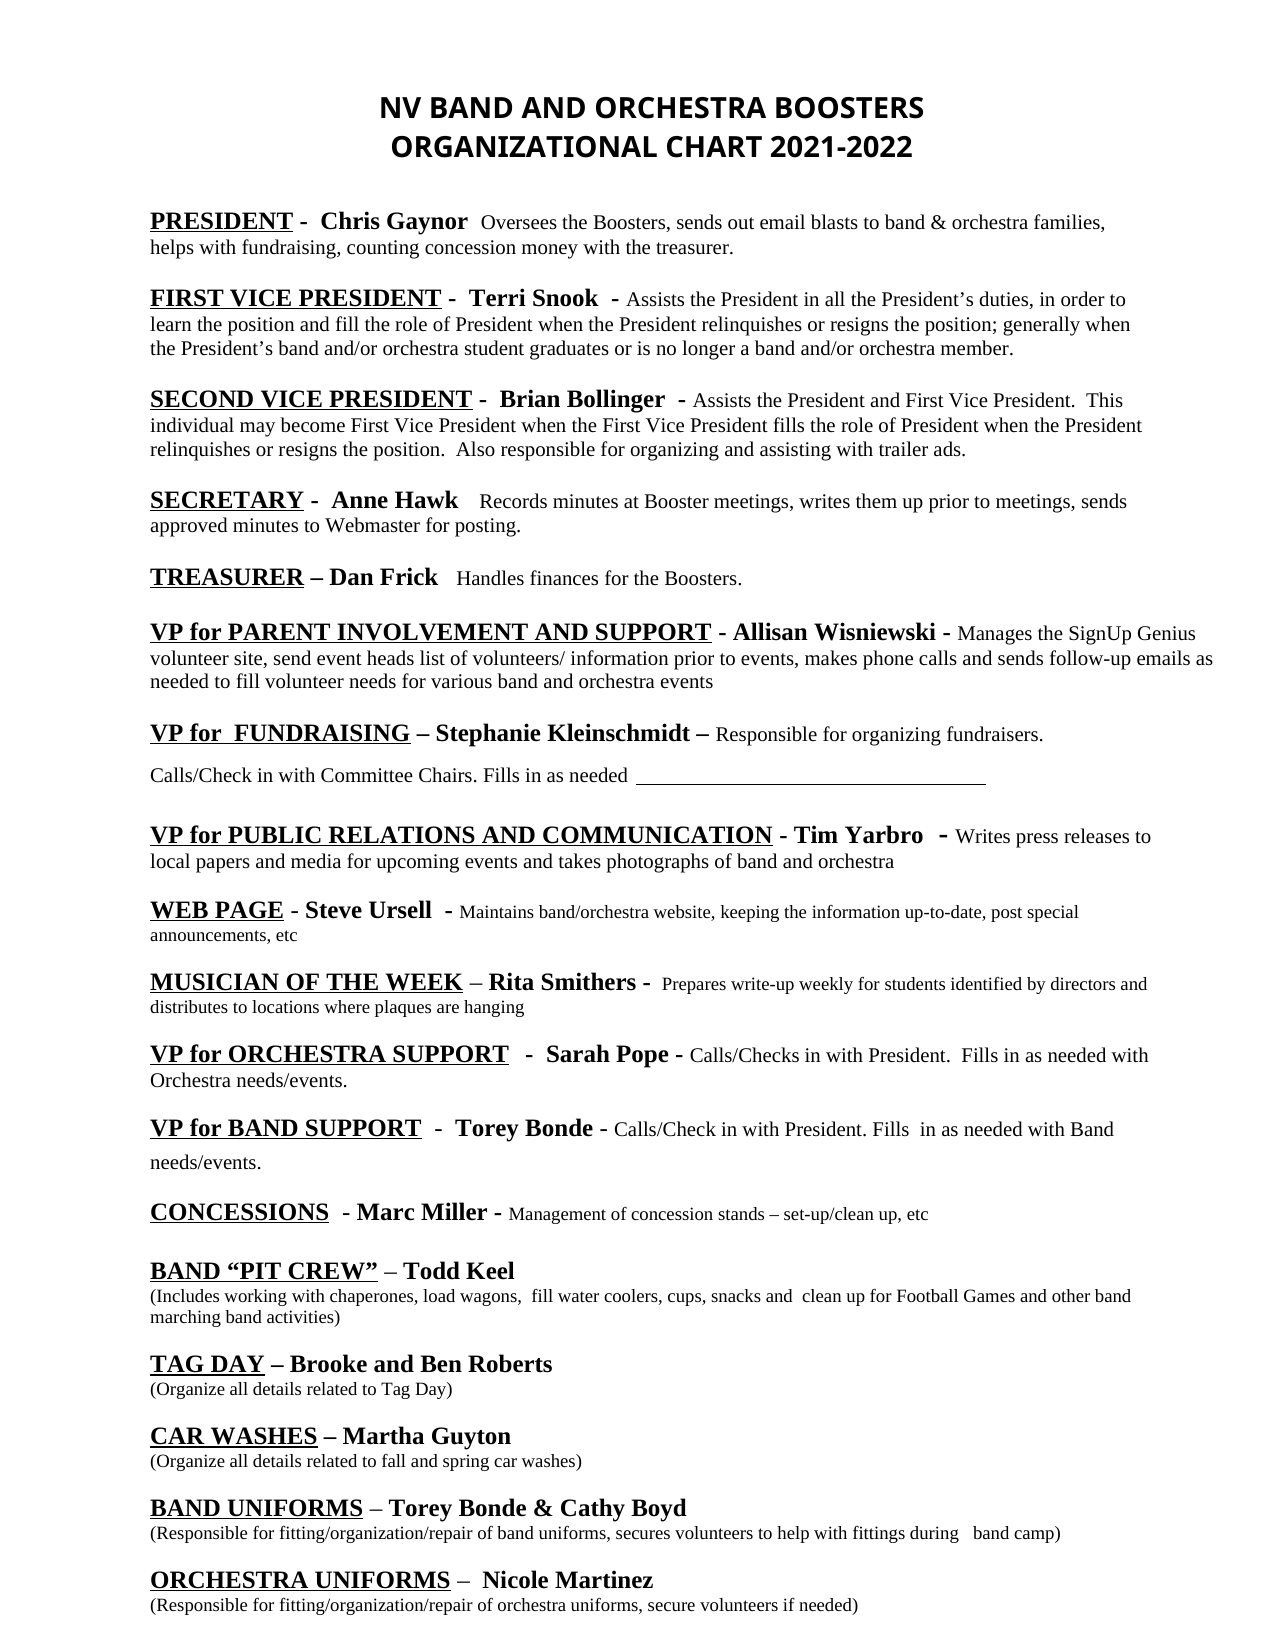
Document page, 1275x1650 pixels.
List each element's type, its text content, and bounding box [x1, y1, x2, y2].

subtitle VP for FUNDRAISING – Stephanie Kleinschmidt – Responsible for organizing fundraisers. Calls/Check in with Committee Chairs. Fills in as needed [150, 718, 1153, 792]
text WEB PAGE - Steve Ursell - Maintains band/orchestra website, keeping the information up-to-date, post special announcements, etc [150, 895, 1153, 945]
text (Responsible for fitting/organization/repair of orchestra uniforms, secure volunteers if needed) [150, 1594, 1153, 1615]
text BAND UNIFORMS – Torey Bonde & Cathy Boyd [150, 1493, 1153, 1522]
text VP for BAND SUPPORT - Torey Bonde - Calls/Check in with President. Fills in as needed with Band needs/events. [150, 1113, 1153, 1175]
text CAR WASHES – Martha Guyton [150, 1421, 1153, 1450]
text VP for ORCHESTRA SUPPORT - Sarah Pope - Calls/Checks in with President. Fills in as needed with Orchestra needs/events. [150, 1039, 1153, 1092]
text SECRETARY - Anne Hawk Records minutes at Booster meetings, writes them up prior to meetings, sends approved minutes to Webmaster for posting. [150, 485, 1153, 537]
text PRESIDENT - Chris Gaynor Oversees the Boosters, sends out email blasts to band & orchestra families, helps with fundraising, counting concession money with the treasurer. [150, 206, 1153, 259]
text (Includes working with chaperones, load wagons, fill water coolers, cups, snacks and clean up for Football Games and other band marching band activities) [150, 1285, 1153, 1328]
text ORGANIZATIONAL CHART 2021-2022 [150, 127, 1153, 166]
text BAND “PIT CREW” – Todd Keel [150, 1256, 1153, 1285]
subtitle CONCESSIONS - Marc Miller - Management of concession stands – set-up/clean up, etc [150, 1197, 1153, 1226]
text (Responsible for fitting/organization/repair of band uniforms, secures volunteers to help with fittings during band camp) [150, 1522, 1153, 1543]
text TREASURER – Dan Frick Handles finances for the Boosters. [150, 562, 1153, 590]
text VP for PARENT INVOLVEMENT AND SUPPORT - Allisan Wisniewski - Manages the SignUp Genius volunteer site, send event heads list of volunteers/ information prior to events, makes phone calls and sends follow-up emails as needed to fill volunteer needs for various band and orchestra events [150, 617, 1228, 693]
text NV BAND AND ORCHESTRA BOOSTERS [150, 87, 1153, 127]
text TAG DAY – Brooke and Ben Roberts [150, 1349, 1153, 1378]
text VP for PUBLIC RELATIONS AND COMMUNICATION - Tim Yarbro - Writes press releases to local papers and media for upcoming events and takes photographs of band and orchestra [150, 816, 1181, 873]
text (Organize all details related to Tag Day) [150, 1378, 1153, 1400]
text ORCHESTRA UNIFORMS – Nicole Martinez [150, 1565, 1153, 1594]
text (Organize all details related to fall and spring car washes) [150, 1450, 1153, 1472]
text SECOND VICE PRESIDENT - Brian Bollinger - Assists the President and First Vice President. This individual may become First Vice President when the First Vice President fills the role of President when the President relinquishes or resigns the position. Also responsible for organizing and assisting with trailer ads. [150, 384, 1153, 461]
text MUSICIAN OF THE WEEK – Rita Smithers - Prepares write-up weekly for students identified by directors and distributes to locations where plaques are hanging [150, 967, 1153, 1017]
text FIRST VICE PRESIDENT - Terri Snook - Assists the President in all the President’s duties, in order to learn the position and fill the role of President when the President relinquishes or resigns the position; generally when the President’s band and/or orchestra student graduates or is no longer a band and/or orchestra member. [150, 283, 1153, 360]
